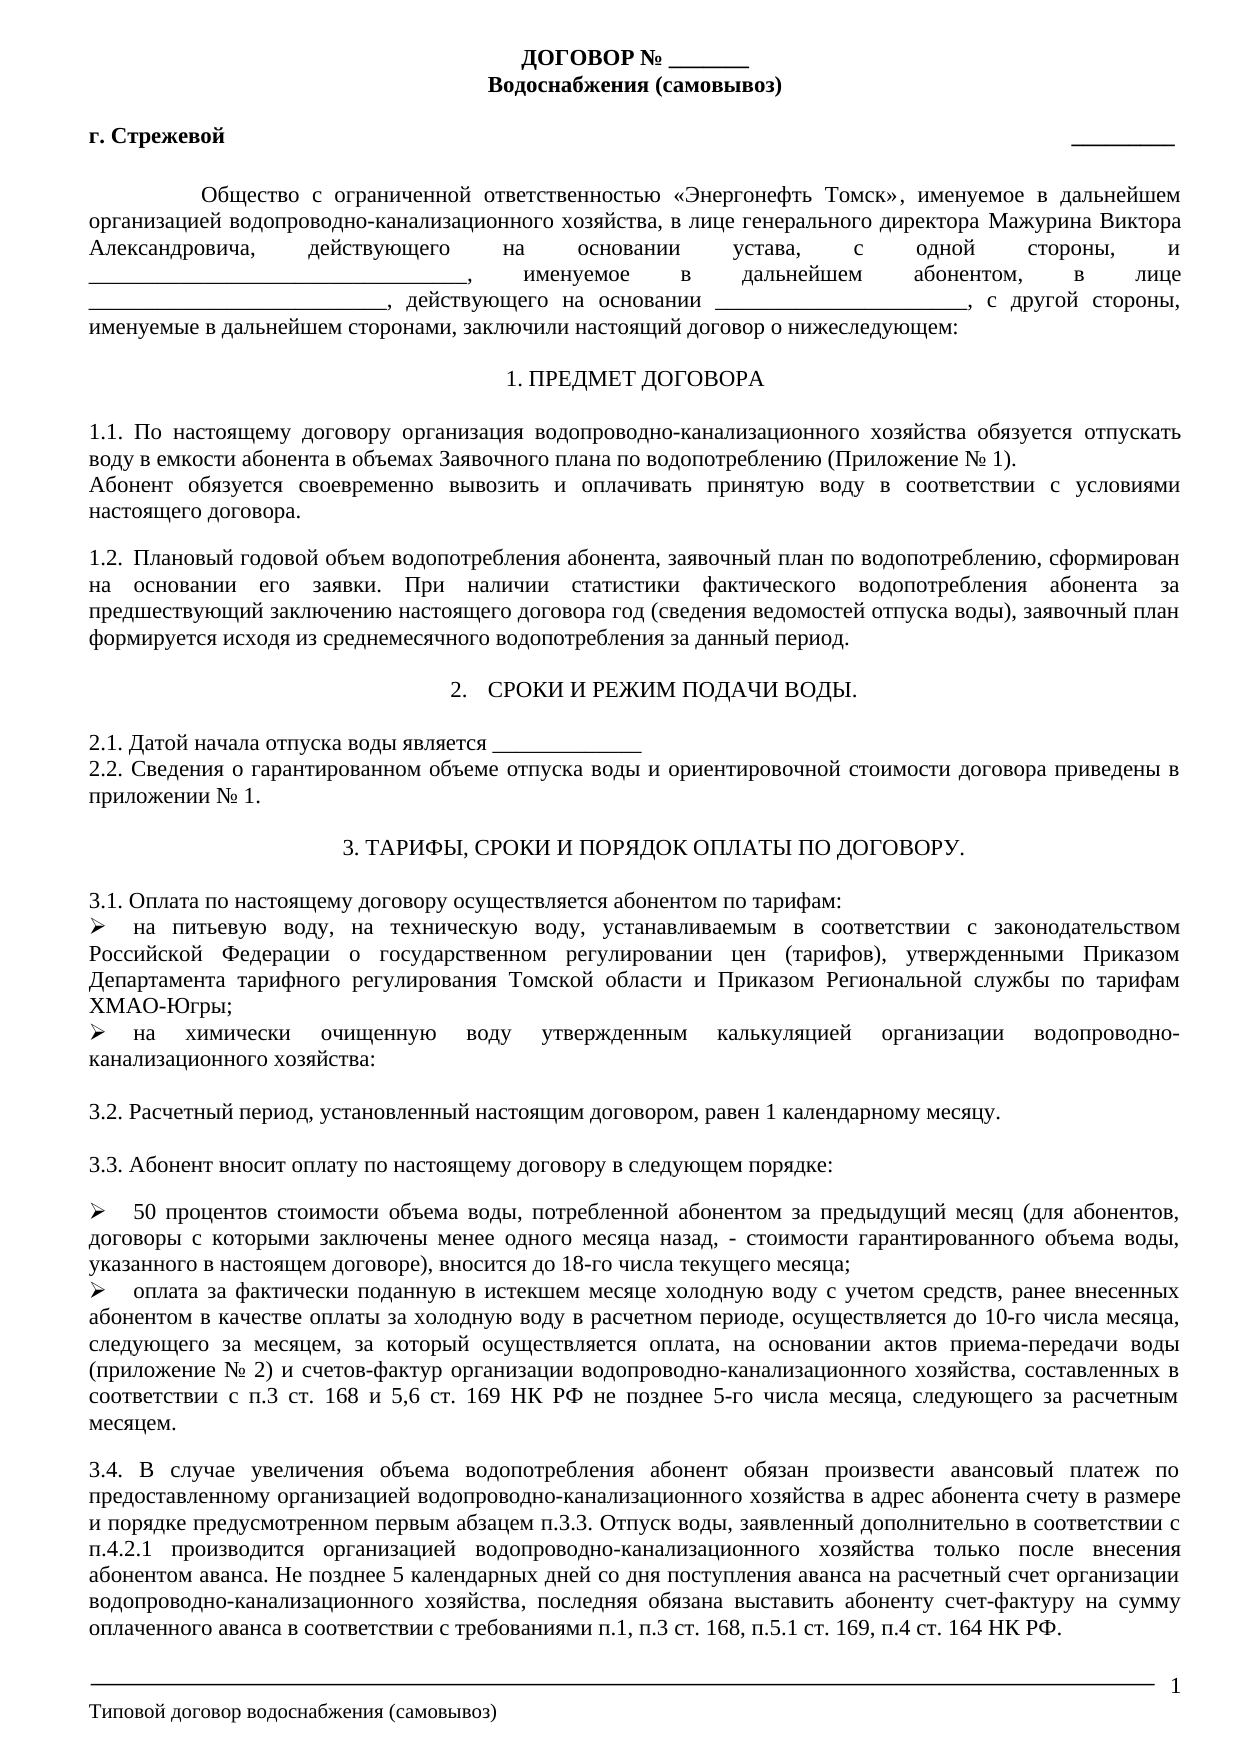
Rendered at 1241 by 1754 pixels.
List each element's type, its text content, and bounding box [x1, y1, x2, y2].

text 2.1. Датой начала отпуска воды является _____________ [89, 729, 1181, 755]
text 3.4. В случае увеличения объема водопотребления абонент обязан произвести авансовый платеж по предоставленному организацией водопроводно-канализационного хозяйства в адрес абонента счету в размере и порядке предусмотренном первым абзацем п.3.3. Отпуск воды, заявленный дополнительно в соответствии с п.4.2.1 производится организацией водопроводно-канализационного хозяйства только после внесения абонентом аванса. Не позднее 5 календарных дней со дня поступления аванса на расчетный счет организации водопроводно-канализационного хозяйства, последняя обязана выставить абоненту счет-фактуру на сумму оплаченного аванса в соответствии с требованиями п.1, п.3 ст. 168, п.5.1 ст. 169, п.4 ст. 164 НК РФ. [89, 1456, 1181, 1640]
list СРОКИ И РЕЖИМ ПОДАЧИ ВОДЫ. [126, 676, 1181, 703]
list на питьевую воду, на техническую воду, устанавливаемым в соответствии с законодательством Российской Федерации о государственном регулировании цен (тарифов), утвержденными Приказом Департамента тарифного регулирования Томской области и Приказом Региональной службы по тарифам ХМАО-Югры; [89, 913, 1181, 1019]
text 3.3. Абонент вносит оплату по настоящему договору в следующем порядке: [89, 1151, 1181, 1177]
text 3.2. Расчетный период, установленный настоящим договором, равен 1 календарному месяцу. [89, 1098, 1181, 1124]
text 1.1. По настоящему договору организация водопроводно-канализационного хозяйства обязуется отпускать воду в емкости абонента в объемах Заявочного плана по водопотреблению (Приложение № 1). [89, 418, 1181, 471]
text Общество с ограниченной ответственностью «Энергонефть Томск», именуемое в дальнейшем организацией водопроводно-канализационного хозяйства, в лице генерального директора Мажурина Виктора Александровича, действующего на основании устава, с одной стороны, и _________________________________, именуемое в дальнейшем абонентом, в лице __________________________, действующего на основании ______________________, с другой стороны, именуемые в дальнейшем сторонами, заключили настоящий договор о нижеследующем: [89, 181, 1181, 339]
text г. Стрежевой _________ [89, 122, 1181, 148]
text Абонент обязуется своевременно вывозить и оплачивать принятую воду в соответствии с условиями настоящего договора. [89, 471, 1181, 524]
text 1. ПРЕДМЕТ ДОГОВОРА [89, 366, 1181, 392]
list Плановый годовой объем водопотребления абонента, заявочный план по водопотреблению, сформирован на основании его заявки. При наличии статистики фактического водопотребления абонента за предшествующий заключению настоящего договора год (сведения ведомостей отпуска воды), заявочный план формируется исходя из среднемесячного водопотребления за данный период. [89, 544, 1181, 650]
list 50 процентов стоимости объема воды, потребленной абонентом за предыдущий месяц (для абонентов, договоры с которыми заключены менее одного месяца назад, - стоимости гарантированного объема воды, указанного в настоящем договоре), вносится до 18-го числа текущего месяца; [89, 1198, 1181, 1277]
text 2.2. Сведения о гарантированном объеме отпуска воды и ориентировочной стоимости договора приведены в приложении № 1. [89, 755, 1181, 808]
text 3. ТАРИФЫ, СРОКИ И ПОРЯДОК ОПЛАТЫ ПО ДОГОВОРУ. [126, 834, 1181, 861]
title ДОГОВОР № _______ [89, 44, 1181, 71]
list на химически очищенную воду утвержденным калькуляцией организации водопроводно-канализационного хозяйства: [89, 1019, 1181, 1072]
text Водоснабжения (самовывоз) [89, 71, 1181, 97]
text 3.1. Оплата по настоящему договору осуществляется абонентом по тарифам: [89, 887, 1181, 913]
list оплата за фактически поданную в истекшем месяце холодную воду с учетом средств, ранее внесенных абонентом в качестве оплаты за холодную воду в расчетном периоде, осуществляется до 10-го числа месяца, следующего за месяцем, за который осуществляется оплата, на основании актов приема-передачи воды (приложение № 2) и счетов-фактур организации водопроводно-канализационного хозяйства, составленных в соответствии с п.3 ст. 168 и 5,6 ст. 169 НК РФ не позднее 5-го числа месяца, следующего за расчетным месяцем. [89, 1277, 1181, 1435]
